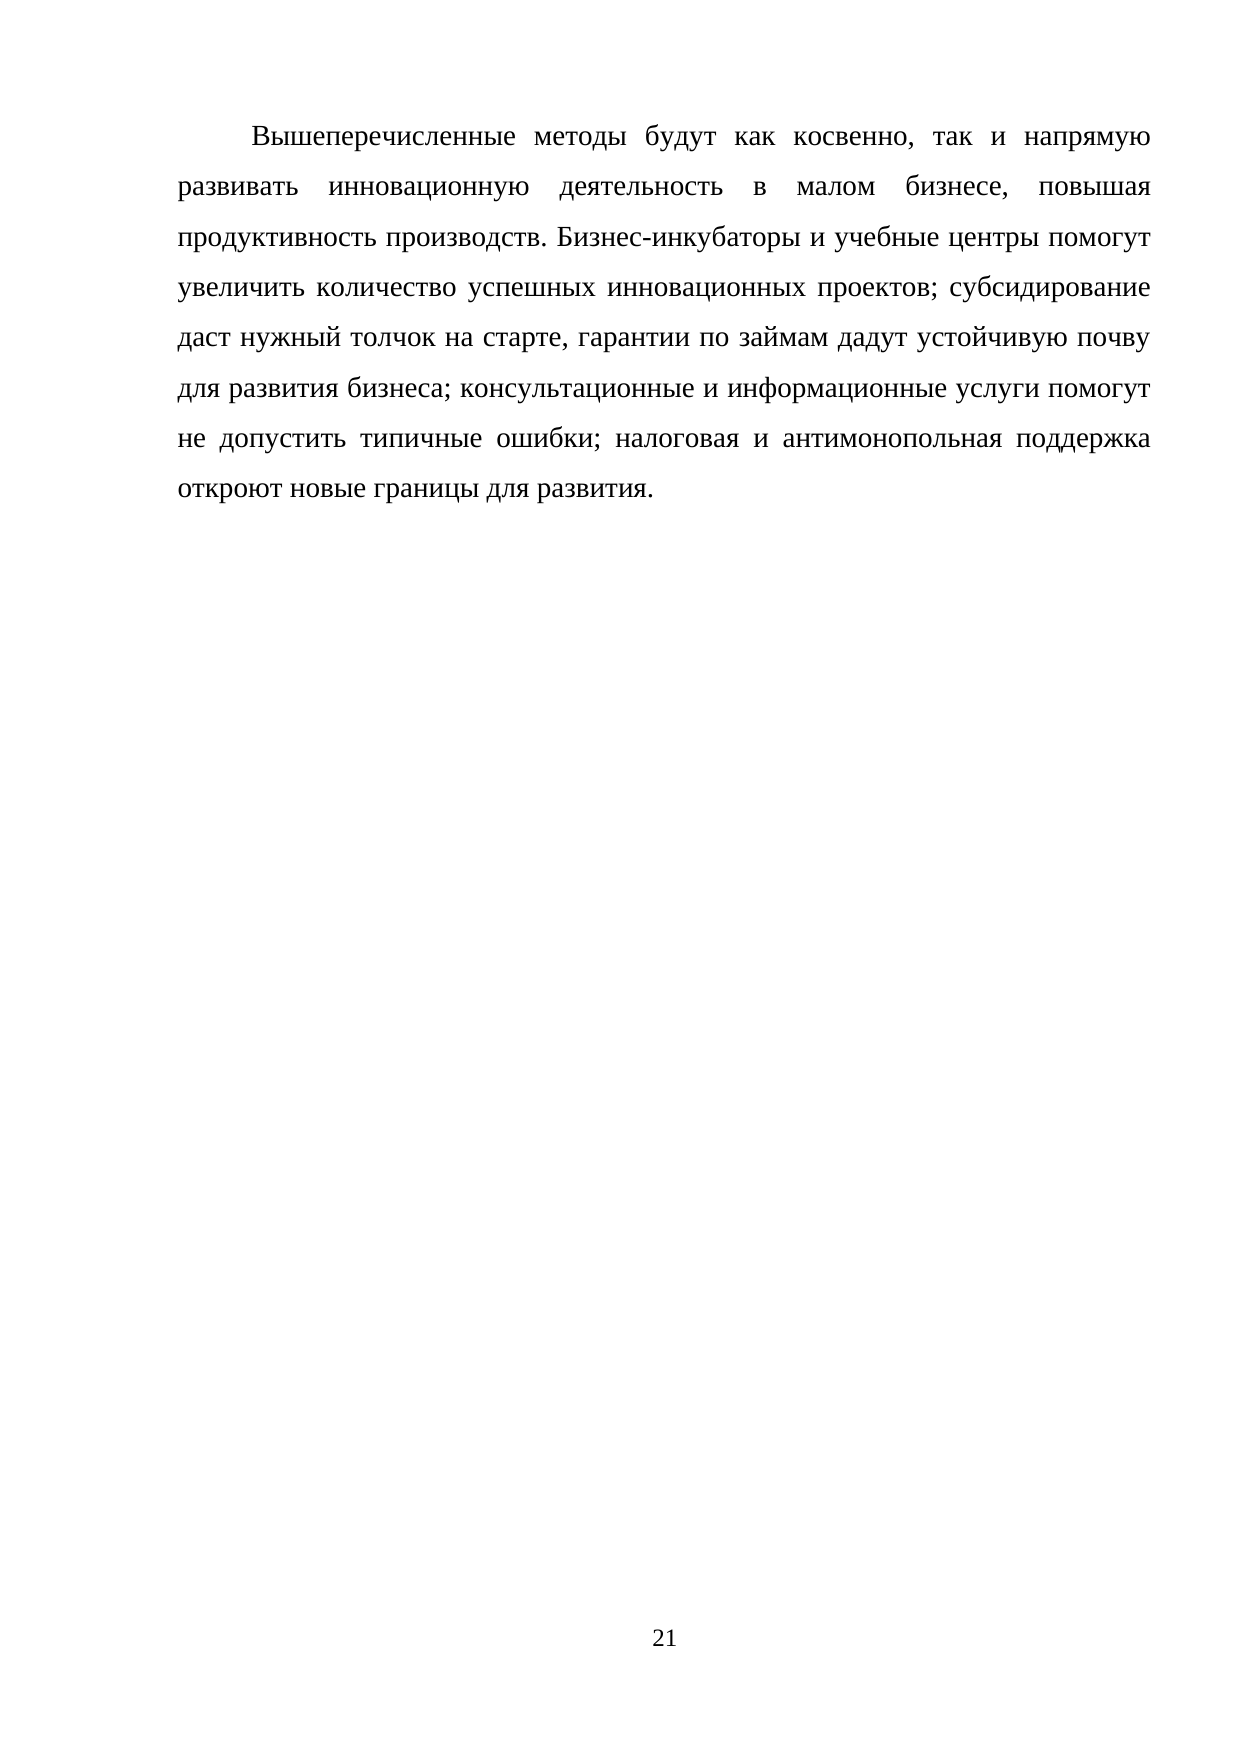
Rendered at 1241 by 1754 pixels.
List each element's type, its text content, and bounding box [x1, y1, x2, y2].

text Вышеперечисленные методы будут как косвенно, так и напрямую развивать инновационную деятельность в малом бизнесе, повышая продуктивность производств. Бизнес-инкубаторы и учебные центры помогут увеличить количество успешных инновационных проектов; субсидирование даст нужный толчок на старте, гарантии по займам дадут устойчивую почву для развития бизнеса; консультационные и информационные услуги помогут не допустить типичные ошибки; налоговая и антимонопольная поддержка откроют новые границы для развития. [177, 118, 1152, 504]
